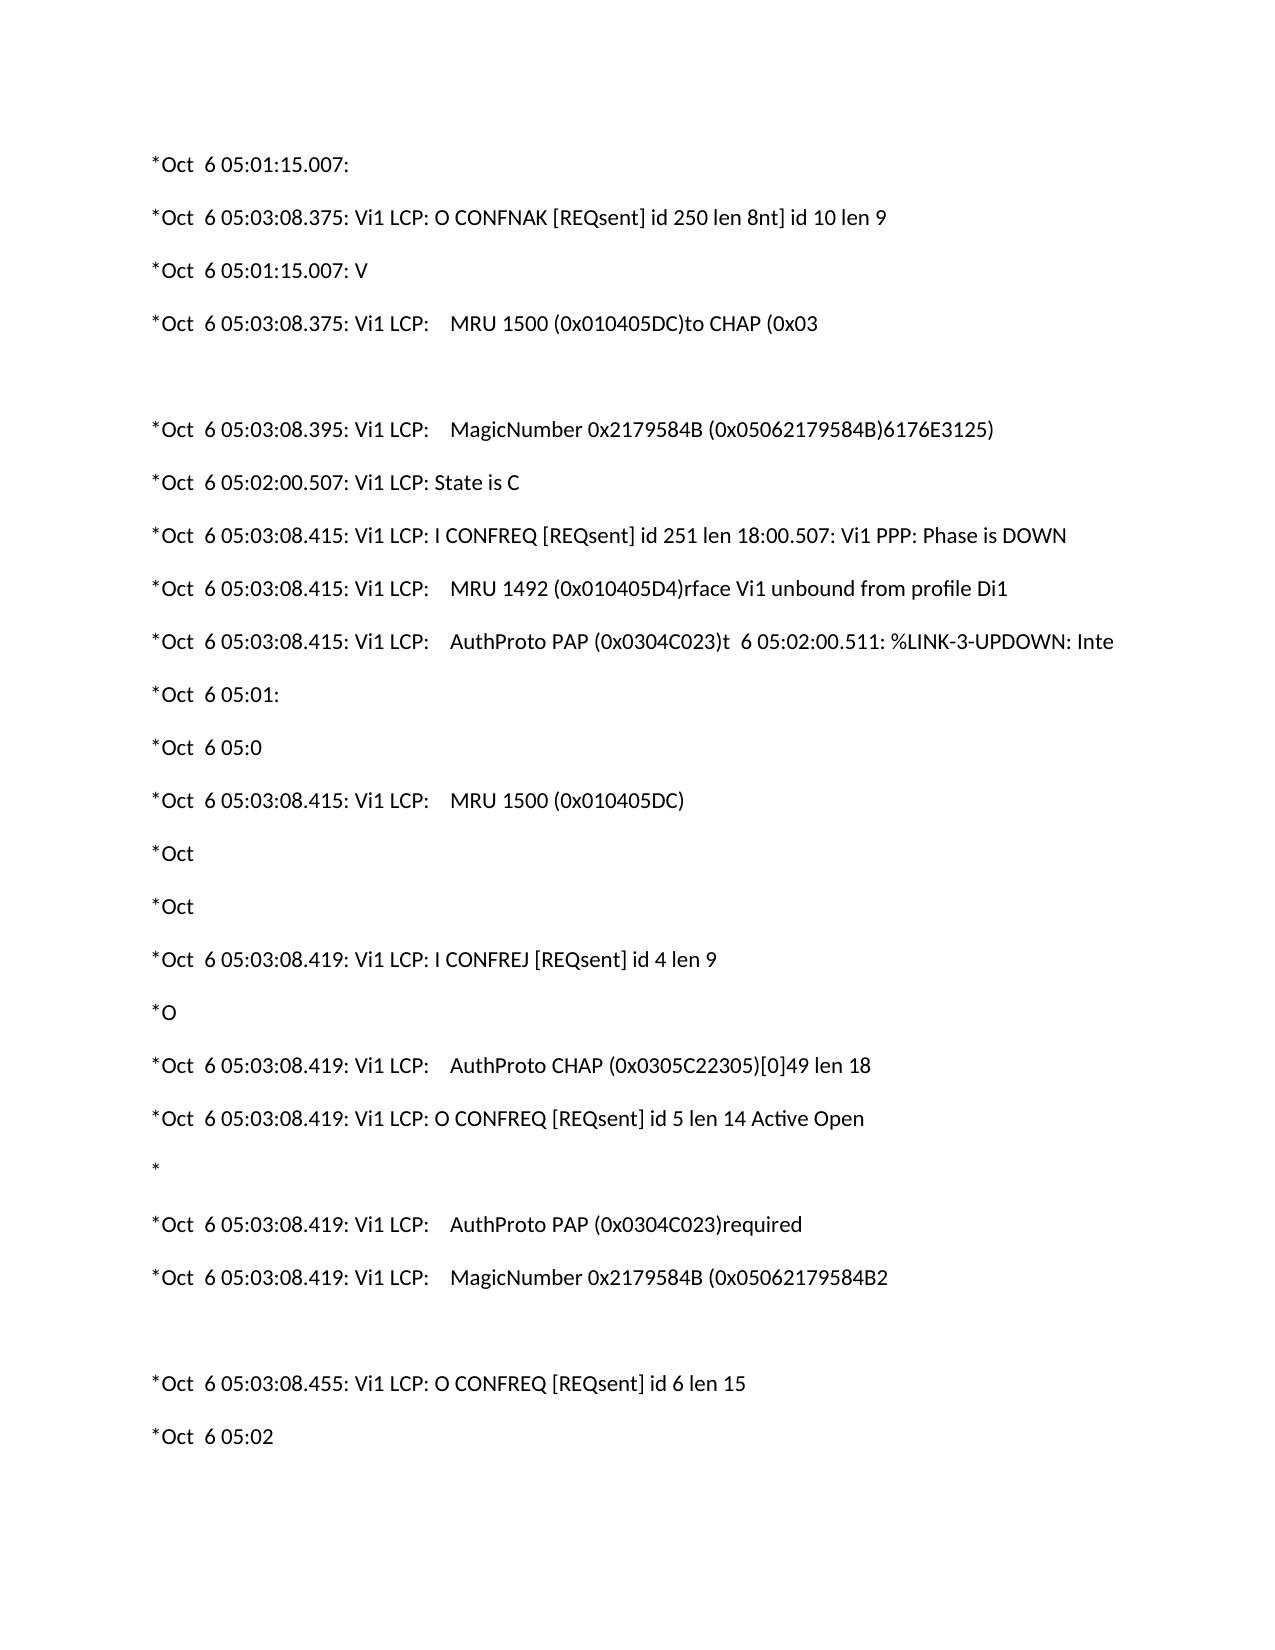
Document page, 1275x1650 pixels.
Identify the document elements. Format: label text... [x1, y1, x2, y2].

text *Oct 6 05:03:08.419: Vi1 LCP: AuthProto PAP (0x0304C023)required [150, 1210, 1125, 1238]
text *Oct 6 05:03:08.455: Vi1 LCP: O CONFREQ [REQsent] id 6 len 15 [150, 1369, 1125, 1397]
text *Oct 6 05:03:08.415: Vi1 LCP: I CONFREQ [REQsent] id 251 len 18:00.507: Vi1 PPP: Phase is DOWN [150, 521, 1125, 549]
text *Oct 6 05:03:08.375: Vi1 LCP: O CONFNAK [REQsent] id 250 len 8nt] id 10 len 9 [150, 203, 1125, 231]
text *Oct 6 05:03:08.415: Vi1 LCP: MRU 1500 (0x010405DC) [150, 786, 1125, 814]
text *Oct 6 05:03:08.419: Vi1 LCP: AuthProto CHAP (0x0305C22305)[0]49 len 18 [150, 1051, 1125, 1079]
text * [150, 1157, 1125, 1185]
text *Oct 6 05:02 [150, 1422, 1125, 1451]
text *Oct 6 05:02:00.507: Vi1 LCP: State is C [150, 468, 1125, 496]
text *Oct 6 05:03:08.415: Vi1 LCP: AuthProto PAP (0x0304C023)t 6 05:02:00.511: %LINK-3-UPDOWN: Inte [150, 627, 1125, 655]
text *Oct [150, 892, 1125, 920]
text *Oct 6 05:01:15.007: V [150, 256, 1125, 284]
text *Oct 6 05:03:08.419: Vi1 LCP: MagicNumber 0x2179584B (0x05062179584B2 [150, 1263, 1125, 1291]
text *Oct 6 05:03:08.375: Vi1 LCP: MRU 1500 (0x010405DC)to CHAP (0x03 [150, 309, 1125, 337]
text *Oct 6 05:01: [150, 680, 1125, 708]
text *Oct 6 05:0 [150, 733, 1125, 761]
text *Oct 6 05:03:08.395: Vi1 LCP: MagicNumber 0x2179584B (0x05062179584B)6176E3125) [150, 415, 1125, 443]
text *Oct [150, 839, 1125, 867]
text *O [150, 998, 1125, 1026]
text *Oct 6 05:03:08.419: Vi1 LCP: I CONFREJ [REQsent] id 4 len 9 [150, 945, 1125, 973]
text *Oct 6 05:01:15.007: [150, 150, 1125, 178]
text *Oct 6 05:03:08.419: Vi1 LCP: O CONFREQ [REQsent] id 5 len 14 Active Open [150, 1104, 1125, 1132]
text *Oct 6 05:03:08.415: Vi1 LCP: MRU 1492 (0x010405D4)rface Vi1 unbound from profile Di1 [150, 574, 1125, 602]
